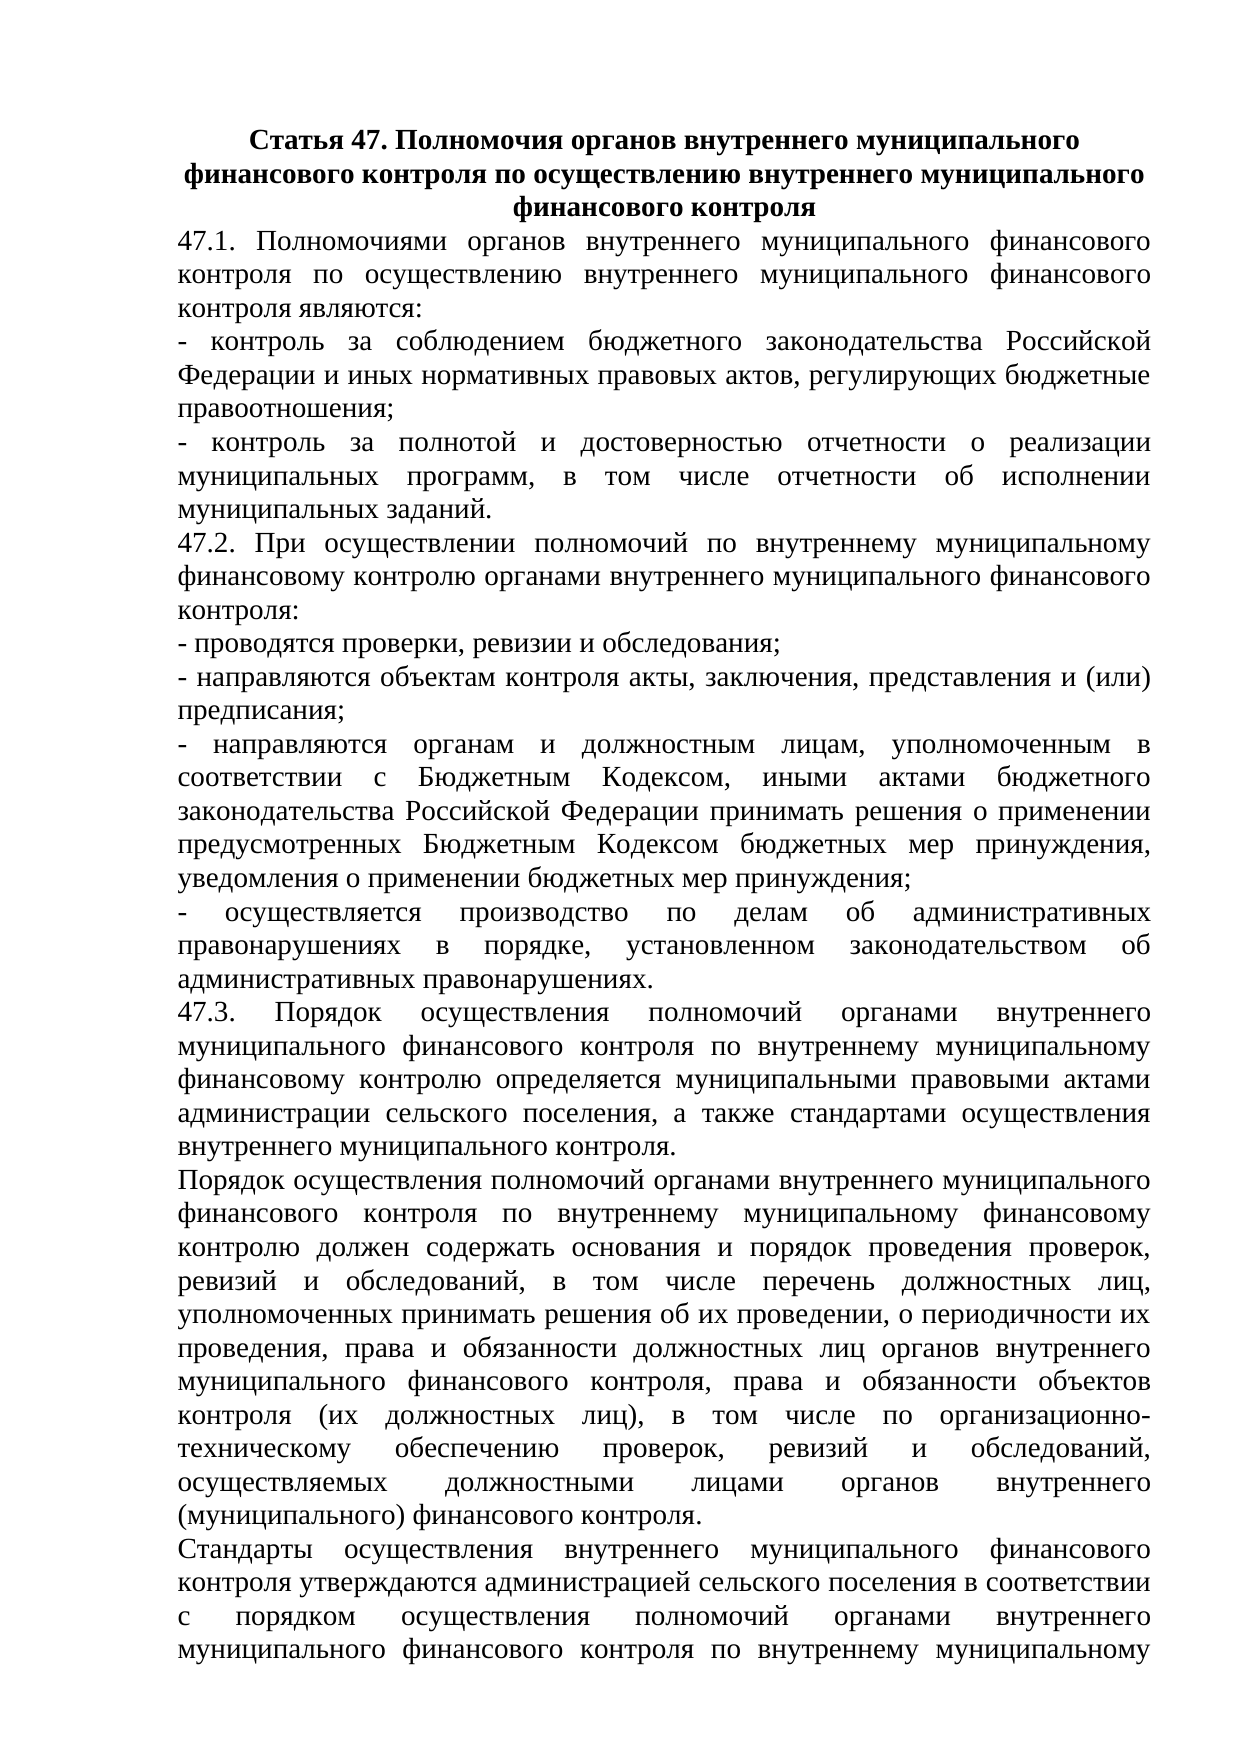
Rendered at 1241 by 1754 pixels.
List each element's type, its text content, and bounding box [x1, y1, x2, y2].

text 47.1. Полномочиями органов внутреннего муниципального финансового контроля по осуществлению внутреннего муниципального финансового контроля являются: [177, 223, 1152, 323]
text - направляются объектам контроля акты, заключения, представления и (или) предписания; [177, 659, 1152, 726]
text - направляются органам и должностным лицам, уполномоченным в соответствии с Бюджетным Кодексом, иными актами бюджетного законодательства Российской Федерации принимать решения о применении предусмотренных Бюджетным Кодексом бюджетных мер принуждения, уведомления о применении бюджетных мер принуждения; [177, 726, 1152, 894]
text - проводятся проверки, ревизии и обследования; [177, 625, 1152, 659]
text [177, 1531, 1152, 1665]
text 47.3. Порядок осуществления полномочий органами внутреннего муниципального финансового контроля по внутреннему муниципальному финансовому контролю определяется муниципальными правовыми актами администрации сельского поселения, а также стандартами осуществления внутреннего муниципального контроля. [177, 994, 1152, 1162]
text Порядок осуществления полномочий органами внутреннего муниципального финансового контроля по внутреннему муниципальному финансовому контролю должен содержать основания и порядок проведения проверок, ревизий и обследований, в том числе перечень должностных лиц, уполномоченных принимать решения об их проведении, о периодичности их проведения, права и обязанности должностных лиц органов внутреннего муниципального финансового контроля, права и обязанности объектов контроля (их должностных лиц), в том числе по организационно-техническому обеспечению проверок, ревизий и обследований, осуществляемых должностными лицами органов внутреннего (муниципального) финансового контроля. [177, 1162, 1152, 1531]
text - контроль за полнотой и достоверностью отчетности о реализации муниципальных программ, в том числе отчетности об исполнении муниципальных заданий. [177, 424, 1152, 525]
text - осуществляется производство по делам об административных правонарушениях в порядке, установленном законодательством об административных правонарушениях. [177, 894, 1152, 994]
text - контроль за соблюдением бюджетного законодательства Российской Федерации и иных нормативных правовых актов, регулирующих бюджетные правоотношения; [177, 323, 1152, 424]
text Статья 47. Полномочия органов внутреннего муниципального финансового контроля по осуществлению внутреннего муниципального финансового контроля [177, 122, 1152, 223]
text 47.2. При осуществлении полномочий по внутреннему муниципальному финансовому контролю органами внутреннего муниципального финансового контроля: [177, 525, 1152, 625]
